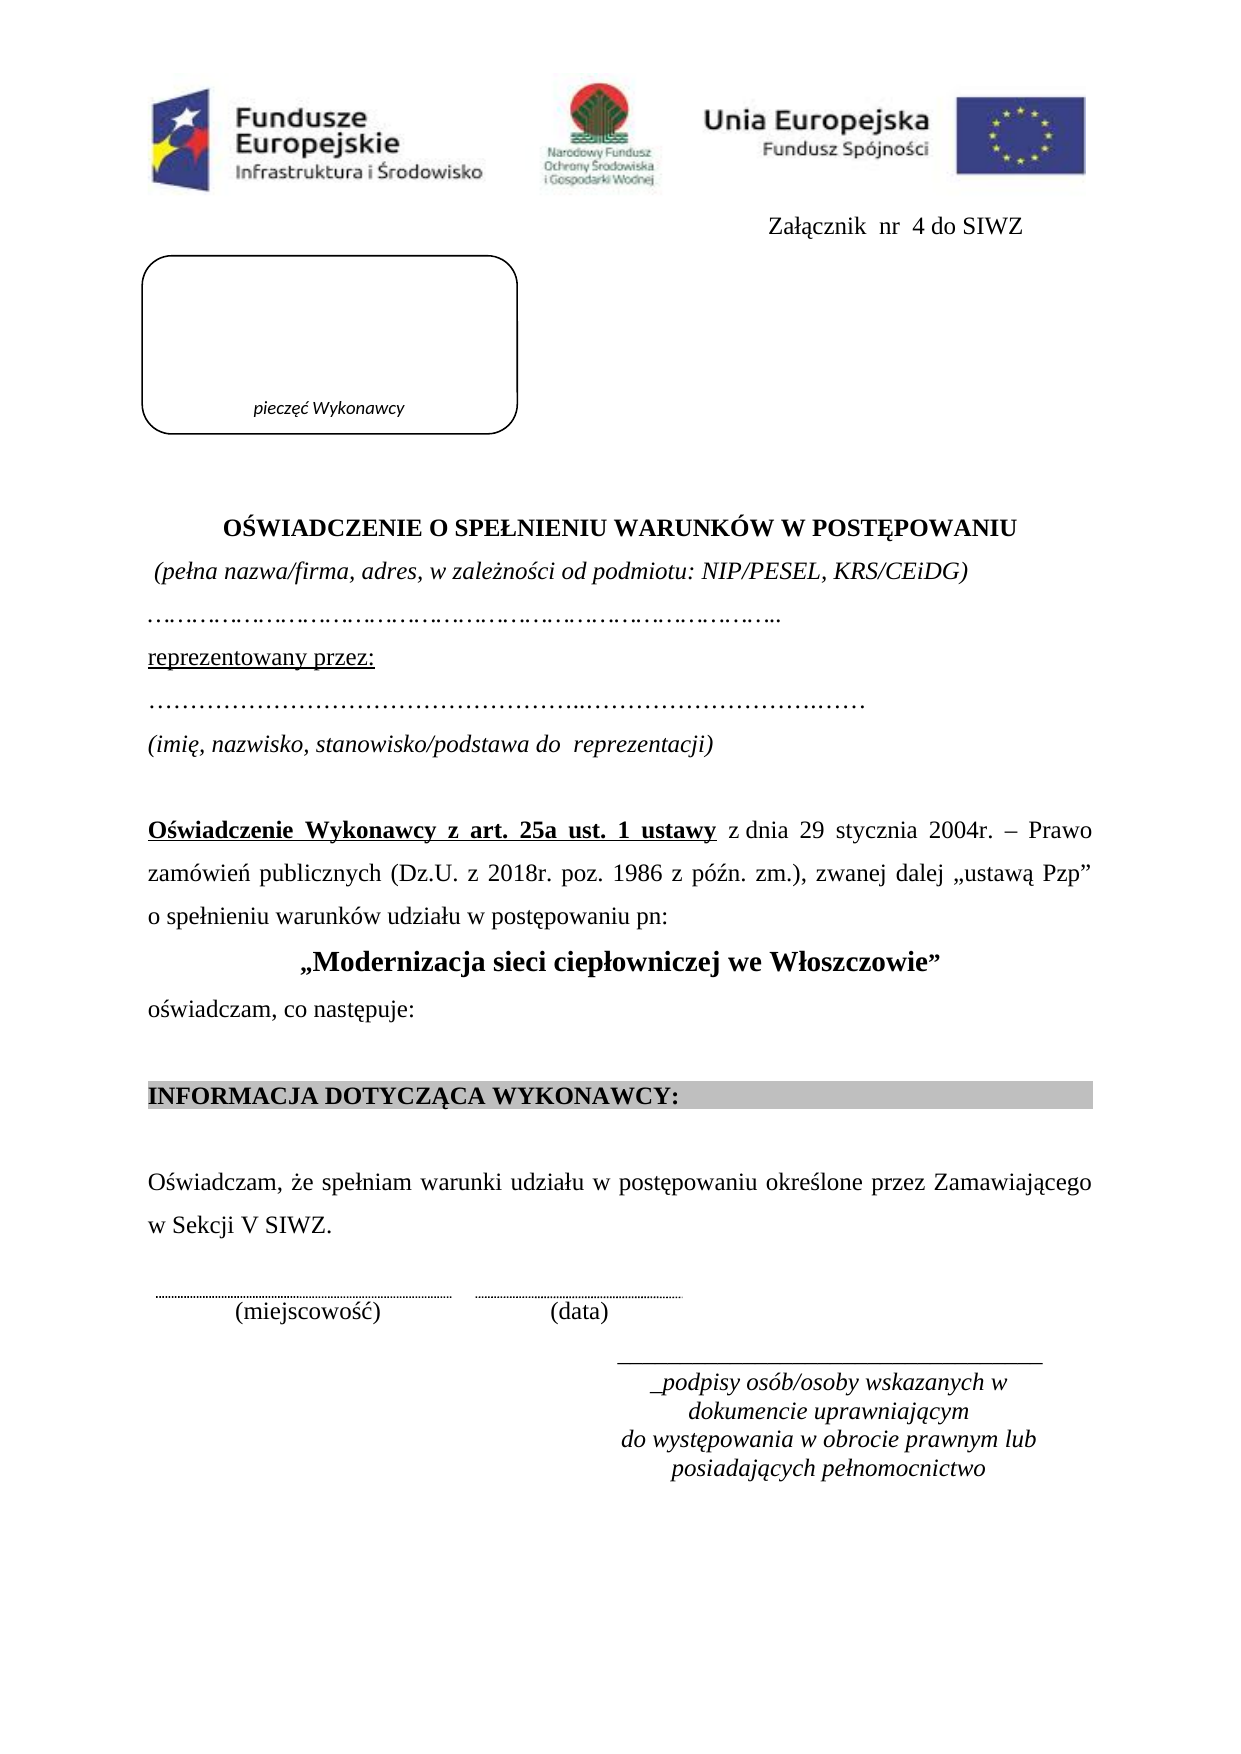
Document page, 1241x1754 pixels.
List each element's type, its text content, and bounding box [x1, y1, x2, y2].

text do występowania w obrocie prawnym lub posiadających pełnomocnictwo [598, 1424, 1062, 1482]
table_header (miejscowość) [148, 1296, 468, 1338]
text ………………………………………………………………………….. [148, 599, 1093, 628]
text Oświadczam, że spełniam warunki udziału w postępowaniu określone przez Zamawiającego w Sekcji V SIWZ. [148, 1167, 1093, 1239]
text (imię, nazwisko, stanowisko/podstawa do reprezentacji) [148, 729, 1093, 757]
picture [147, 73, 1086, 212]
text INFORMACJA DOTYCZĄCA WYKONAWCY: [148, 1081, 1093, 1109]
text ……………………………………………..……………………….…… [148, 686, 1093, 714]
text ___________________________________podpisy osób/osoby wskazanych w dokumencie uprawniającym [598, 1338, 1062, 1424]
text „Modernizacja sieci ciepłowniczej we Włoszczowie” [148, 944, 1093, 978]
text Załącznik nr 4 do SIWZ [694, 211, 1093, 240]
table_header (data) [468, 1296, 691, 1338]
text (pełna nazwa/firma, adres, w zależności od podmiotu: NIP/PESEL, KRS/CEiDG) [148, 556, 1093, 585]
text reprezentowany przez: [148, 642, 1093, 671]
text oświadczam, co następuje: [148, 994, 1093, 1023]
text Oświadczenie Wykonawcy z art. 25a ust. 1 ustawy z dnia 29 stycznia 2004r. – Prawo zamówień publicznych (Dz.U. z 2018r. poz. 1986 z późn. zm.), zwanej dalej „ustawą Pzp” o spełnieniu warunków udziału w postępowaniu pn: [148, 815, 1093, 930]
text OŚWIADCZENIE O SPEŁNIENIU WARUNKÓW W POSTĘPOWANIU [148, 513, 1093, 542]
